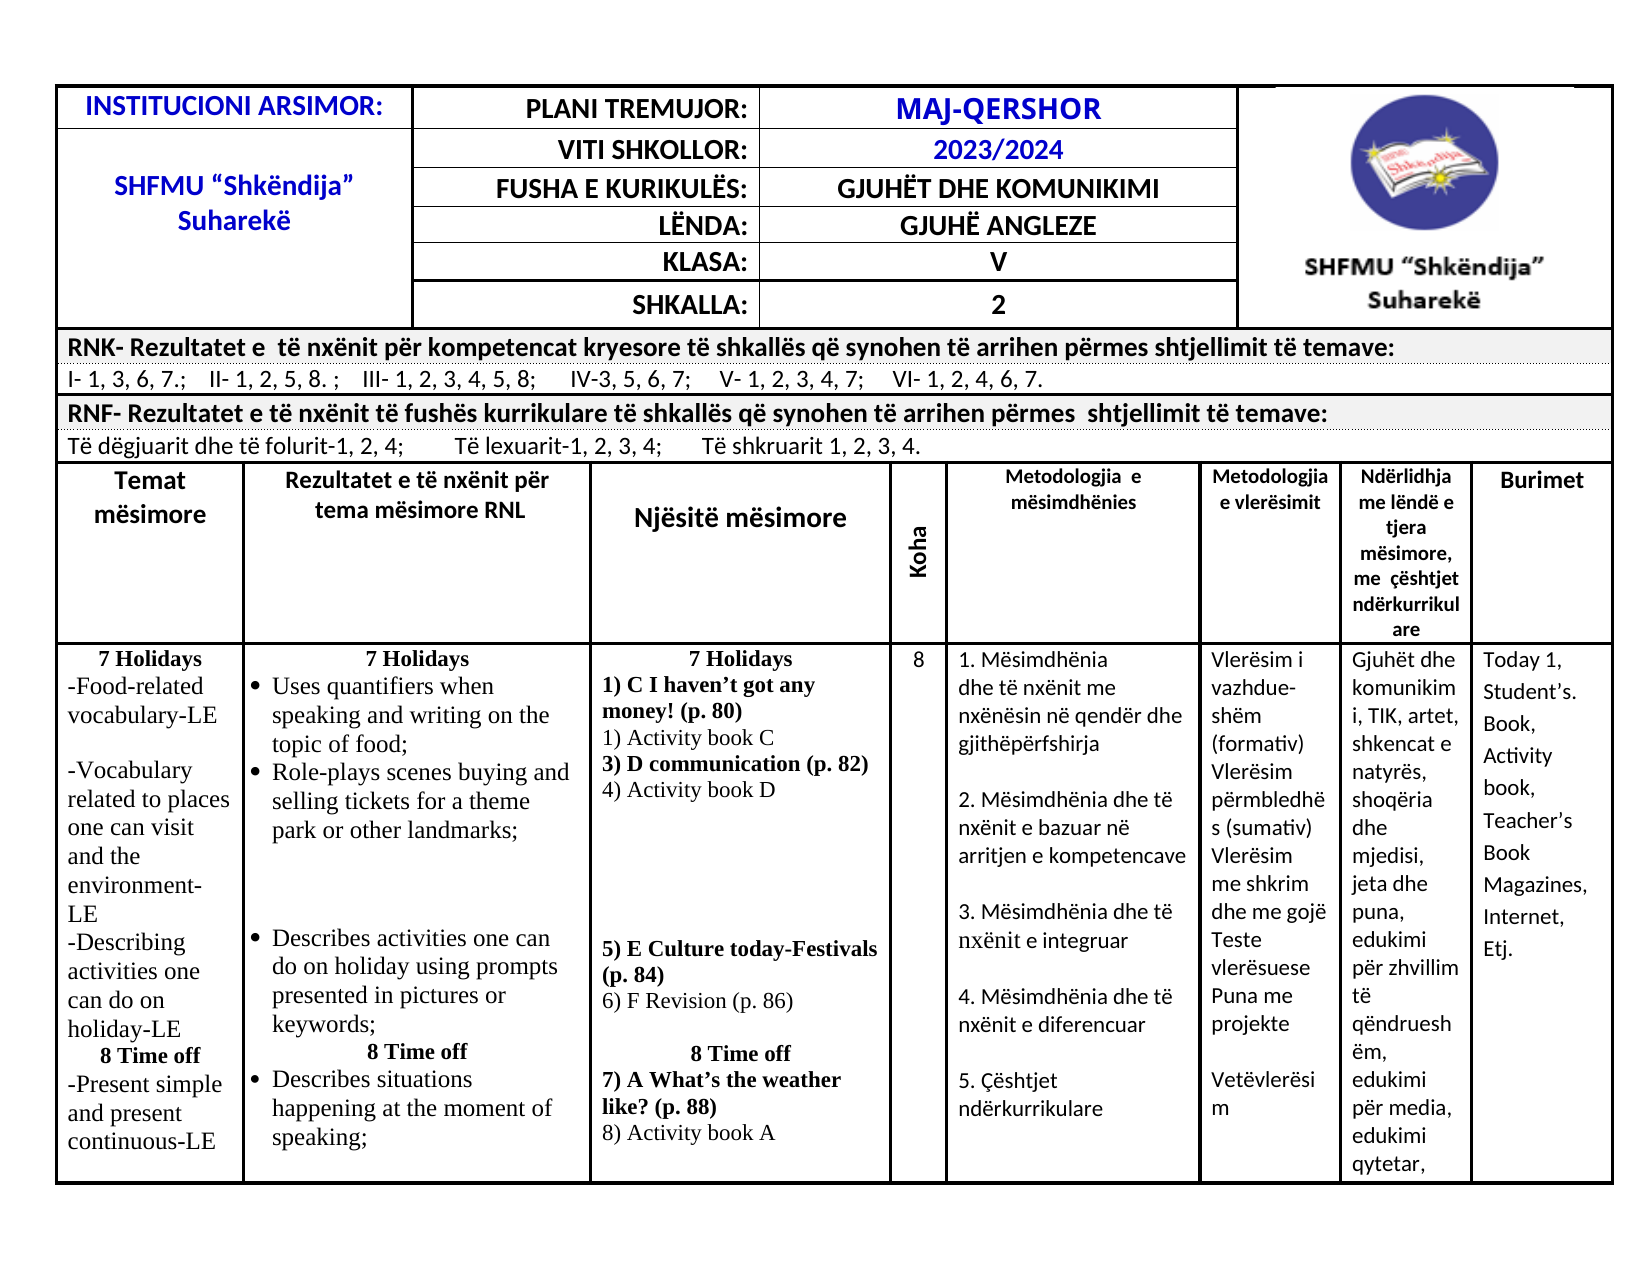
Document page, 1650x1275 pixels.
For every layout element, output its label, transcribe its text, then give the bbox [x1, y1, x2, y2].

picture [1275, 87, 1575, 327]
table_cell VITI SHKOLLOR: [414, 129, 759, 167]
table_cell I- 1, 3, 6, 7.; II- 1, 2, 5, 8. ; III- 1, 2, 3, 4, 5, 8; IV-3, 5, 6, 7; V- 1, 2, 3, 4, 7; VI- 1, 2, 4, 6, 7. [58, 363, 1611, 393]
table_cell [1342, 645, 1470, 1181]
table_cell RNK- Rezultatet e të nxënit për kompetencat kryesore të shkallës që synohen të arrihen përmes shtjellimit të temave: [58, 330, 1611, 363]
table_cell GJUHËT DHE KOMUNIKIMI [760, 168, 1236, 206]
table_cell Metodologjia e mësimdhënies [948, 464, 1198, 642]
table_cell Njësitë mësimore [592, 464, 889, 642]
table_cell KLASA: [414, 243, 759, 279]
table_cell SHFMU “Shkëndija” Suharekë [58, 129, 411, 327]
table_header MAJ-QERSHOR [760, 88, 1236, 128]
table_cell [245, 645, 589, 1181]
table_cell FUSHA E KURIKULËS: [414, 168, 759, 206]
table_cell Të dëgjuarit dhe të folurit-1, 2, 4; Të lexuarit-1, 2, 3, 4; Të shkruarit 1, 2, 3, 4. [58, 429, 1611, 461]
table_cell GJUHË ANGLEZE [760, 207, 1236, 242]
table_header [1239, 88, 1275, 327]
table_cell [1473, 645, 1611, 1181]
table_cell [948, 645, 1198, 1181]
table_cell Burimet [1473, 464, 1611, 642]
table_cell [592, 645, 889, 1181]
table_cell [58, 645, 242, 1181]
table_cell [1202, 645, 1339, 1181]
table_cell Metodologjia e vlerësimit [1202, 464, 1339, 642]
table_cell Temat mësimore [58, 464, 242, 642]
table_cell Ndërlidhja me lëndë e tjera mësimore, me çështjet ndërkurrikulare [1342, 464, 1470, 642]
table_cell LËNDA: [414, 207, 759, 242]
table_cell Rezultatet e të nxënit për tema mësimore RNL [245, 464, 589, 642]
table_cell 2023/2024 [760, 129, 1236, 167]
table_cell SHKALLA: [414, 282, 759, 327]
table_header INSTITUCIONI ARSIMOR: [58, 88, 411, 128]
table_header PLANI TREMUJOR: [414, 88, 759, 128]
table_cell Koha [892, 464, 945, 642]
table_cell RNF- Rezultatet e të nxënit të fushës kurrikulare të shkallës që synohen të arrihen përmes shtjellimit të temave: [58, 396, 1611, 429]
table_cell 8 6 [892, 645, 945, 1181]
table_cell V [760, 243, 1236, 279]
table_cell 2 [760, 282, 1236, 327]
table_header [1575, 88, 1611, 327]
